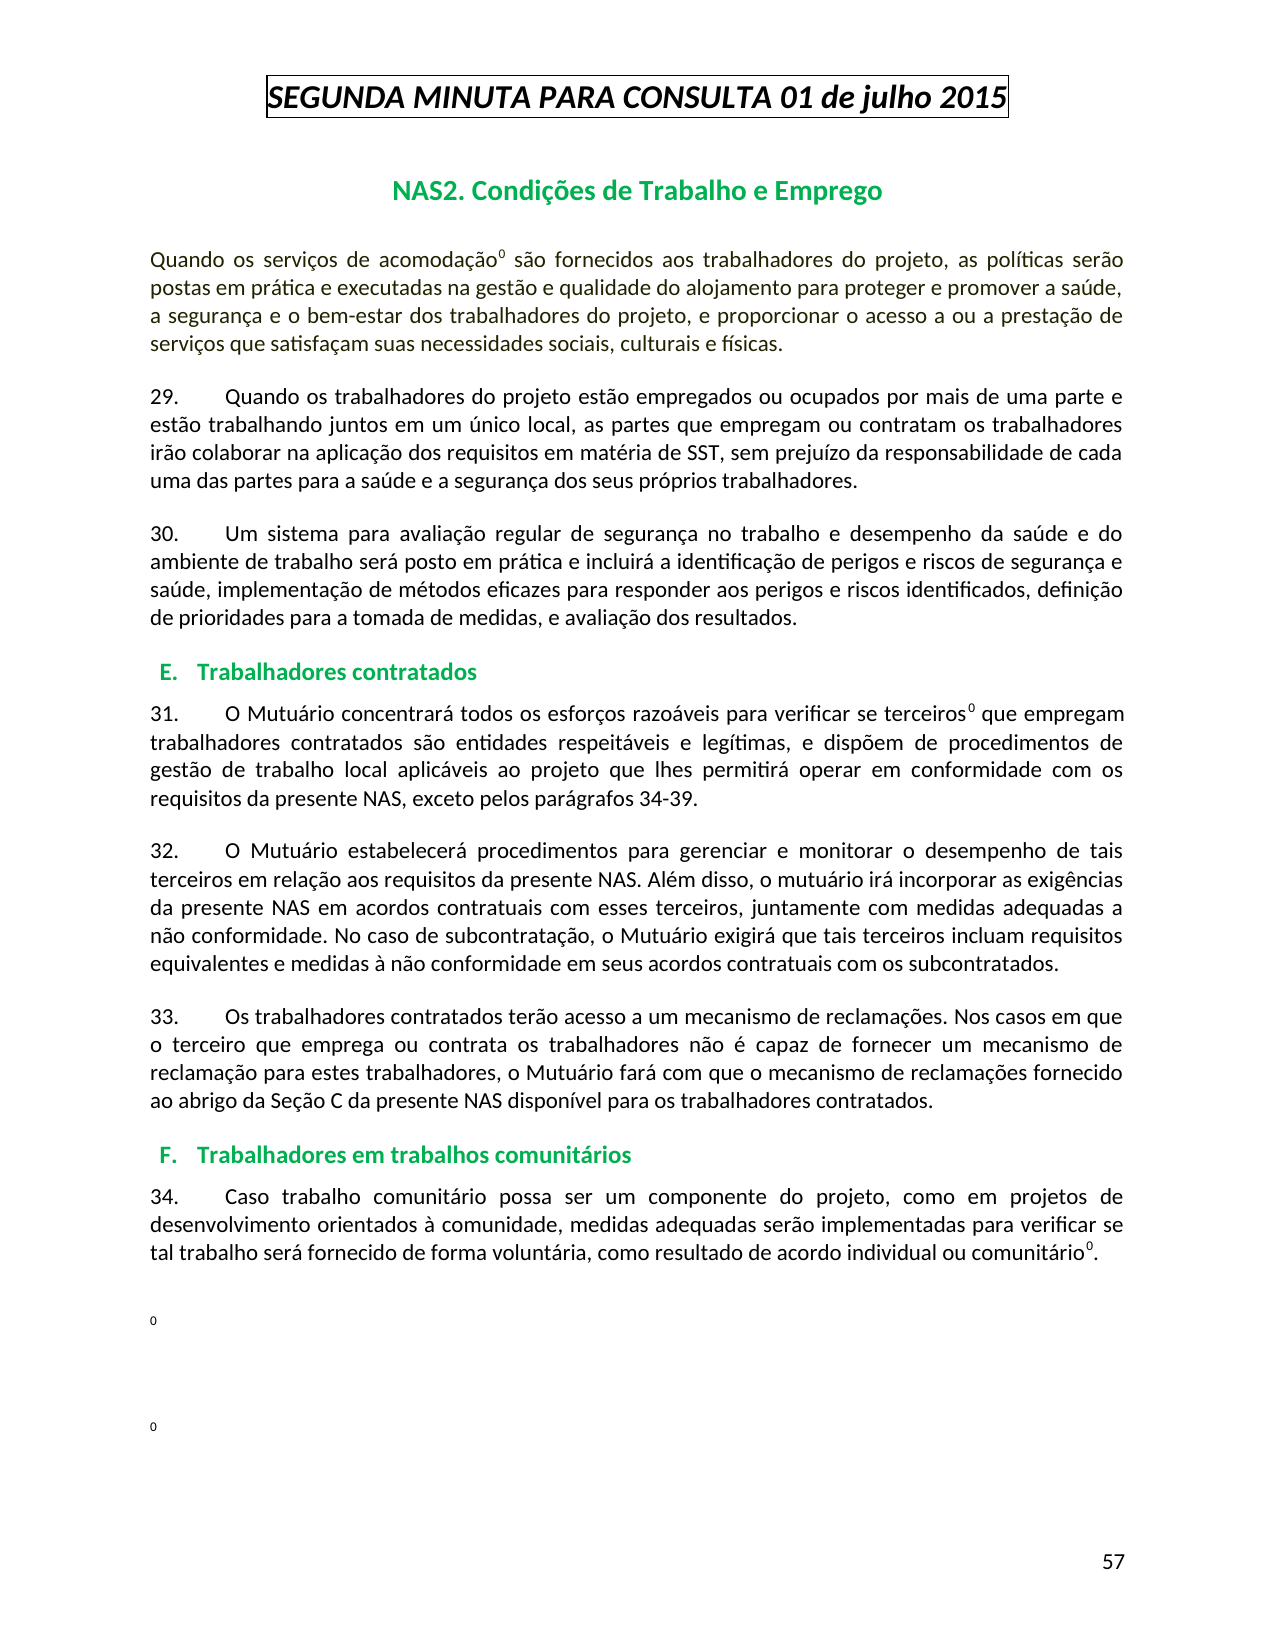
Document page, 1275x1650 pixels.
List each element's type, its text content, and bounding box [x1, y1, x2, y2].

text Caso trabalho comunitário possa ser um componente do projeto, como em projetos de desenvolvimento orientados à comunidade, medidas adequadas serão implementadas para verificar se tal trabalho será fornecido de forma voluntária, como resultado de acordo individual ou comunitário. [150, 1182, 1125, 1266]
text O Mutuário estabelecerá procedimentos para gerenciar e monitorar o desempenho de tais terceiros em relação aos requisitos da presente NAS. Além disso, o mutuário irá incorporar as exigências da presente NAS em acordos contratuais com esses terceiros, juntamente com medidas adequadas a não conformidade. No caso de subcontratação, o Mutuário exigirá que tais terceiros incluam requisitos equivalentes e medidas à não conformidade em seus acordos contratuais com os subcontratados. [150, 837, 1125, 977]
text Quando os trabalhadores do projeto estão empregados ou ocupados por mais de uma parte e estão trabalhando juntos em um único local, as partes que empregam ou contratam os trabalhadores irão colaborar na aplicação dos requisitos em matéria de SST, sem prejuízo da responsabilidade de cada uma das partes para a saúde e a segurança dos seus próprios trabalhadores. [150, 382, 1125, 494]
text Os trabalhadores contratados terão acesso a um mecanismo de reclamações. Nos casos em que o terceiro que emprega ou contrata os trabalhadores não é capaz de fornecer um mecanismo de reclamação para estes trabalhadores, o Mutuário fará com que o mecanismo de reclamações fornecido ao abrigo da Seção C da presente NAS disponível para os trabalhadores contratados. [150, 1002, 1125, 1114]
text Um sistema para avaliação regular de segurança no trabalho e desempenho da saúde e do ambiente de trabalho será posto em prática e incluirá a identificação de perigos e riscos de segurança e saúde, implementação de métodos eficazes para responder aos perigos e riscos identificados, definição de prioridades para a tomada de medidas, e avaliação dos resultados. [150, 519, 1125, 632]
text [150, 245, 1125, 357]
text O Mutuário concentrará todos os esforços razoáveis para verificar se terceiros que empregam trabalhadores contratados são entidades respeitáveis e legítimas, e dispõem de procedimentos de gestão de trabalho local aplicáveis ao projeto que lhes permitirá operar em conformidade com os requisitos da presente NAS, exceto pelos parágrafos 34-39. [150, 699, 1125, 812]
subtitle Trabalhadores contratados [159, 657, 1125, 687]
subtitle Trabalhadores em trabalhos comunitários [159, 1139, 1125, 1169]
